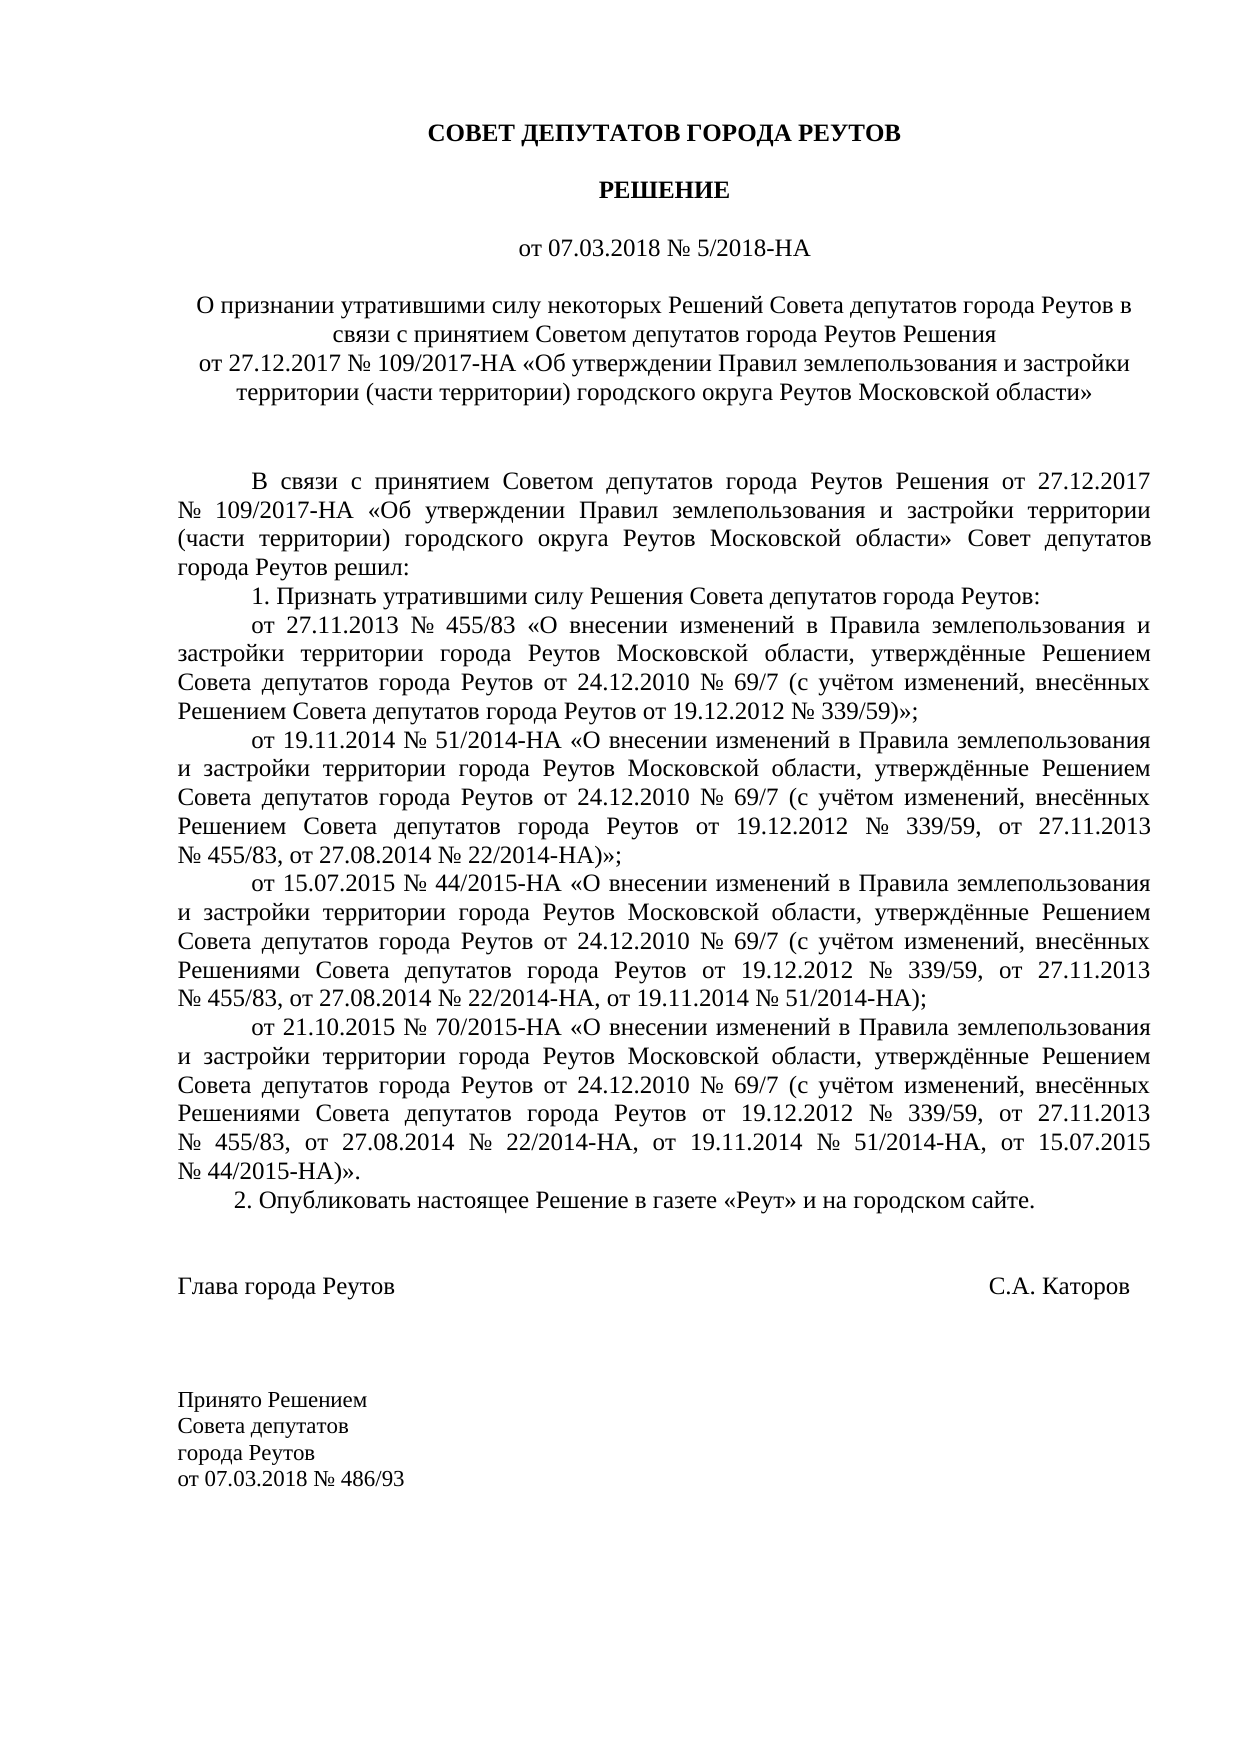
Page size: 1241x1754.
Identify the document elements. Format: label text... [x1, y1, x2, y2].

text О признании утратившими силу некоторых Решений Совета депутатов города Реутов в связи с принятием Советом депутатов города Реутов Решения от 27.12.2017 № 109/2017-НА «Об утверждении Правил землепользования и застройки территории (части территории) городского округа Реутов Московской области» [176, 291, 1152, 406]
text от 27.11.2013 № 455/83 «О внесении изменений в Правила землепользования и застройки территории города Реутов Московской области, утверждённые Решением Совета депутатов города Реутов от 24.12.2010 № 69/7 (с учётом изменений, внесённых Решением Совета депутатов города Реутов от 19.12.2012 № 339/59)»; [177, 610, 1152, 725]
text Глава города Реутов С.А. Каторов [177, 1271, 1152, 1300]
text В связи с принятием Советом депутатов города Реутов Решения от 27.12.2017 № 109/2017-НА «Об утверждении Правил землепользования и застройки территории (части территории) городского округа Реутов Московской области» Совет депутатов города Реутов решил: [177, 466, 1152, 581]
text от 19.11.2014 № 51/2014-НА «О внесении изменений в Правила землепользования и застройки территории города Реутов Московской области, утверждённые Решением Совета депутатов города Реутов от 24.12.2010 № 69/7 (с учётом изменений, внесённых Решением Совета депутатов города Реутов от 19.12.2012 № 339/59, от 27.11.2013 № 455/83, от 27.08.2014 № 22/2014-НА)»; [177, 725, 1152, 868]
text от 15.07.2015 № 44/2015-НА «О внесении изменений в Правила землепользования и застройки территории города Реутов Московской области, утверждённые Решением Совета депутатов города Реутов от 24.12.2010 № 69/7 (с учётом изменений, внесённых Решениями Совета депутатов города Реутов от 19.12.2012 № 339/59, от 27.11.2013 № 455/83, от 27.08.2014 № 22/2014-НА, от 19.11.2014 № 51/2014-НА); [177, 868, 1152, 1012]
text от 07.03.2018 № 486/93 [177, 1465, 1152, 1491]
text 2. Опубликовать настоящее Решение в газете «Реут» и на городском сайте. [177, 1185, 1152, 1213]
text РЕШЕНИЕ [177, 176, 1152, 204]
text Совета депутатов [177, 1412, 1152, 1439]
text города Реутов [177, 1439, 1152, 1465]
text СОВЕТ ДЕПУТАТОВ ГОРОДА РЕУТОВ [177, 118, 1152, 147]
text Принято Решением [177, 1386, 1152, 1412]
text 1. Признать утратившими силу Решения Совета депутатов города Реутов: [177, 581, 1152, 610]
text от 21.10.2015 № 70/2015-НА «О внесении изменений в Правила землепользования и застройки территории города Реутов Московской области, утверждённые Решением Совета депутатов города Реутов от 24.12.2010 № 69/7 (с учётом изменений, внесённых Решениями Совета депутатов города Реутов от 19.12.2012 № 339/59, от 27.11.2013 № 455/83, от 27.08.2014 № 22/2014-НА, от 19.11.2014 № 51/2014-НА, от 15.07.2015 № 44/2015-НА)». [177, 1012, 1152, 1185]
text от 07.03.2018 № 5/2018-НА [177, 233, 1152, 262]
